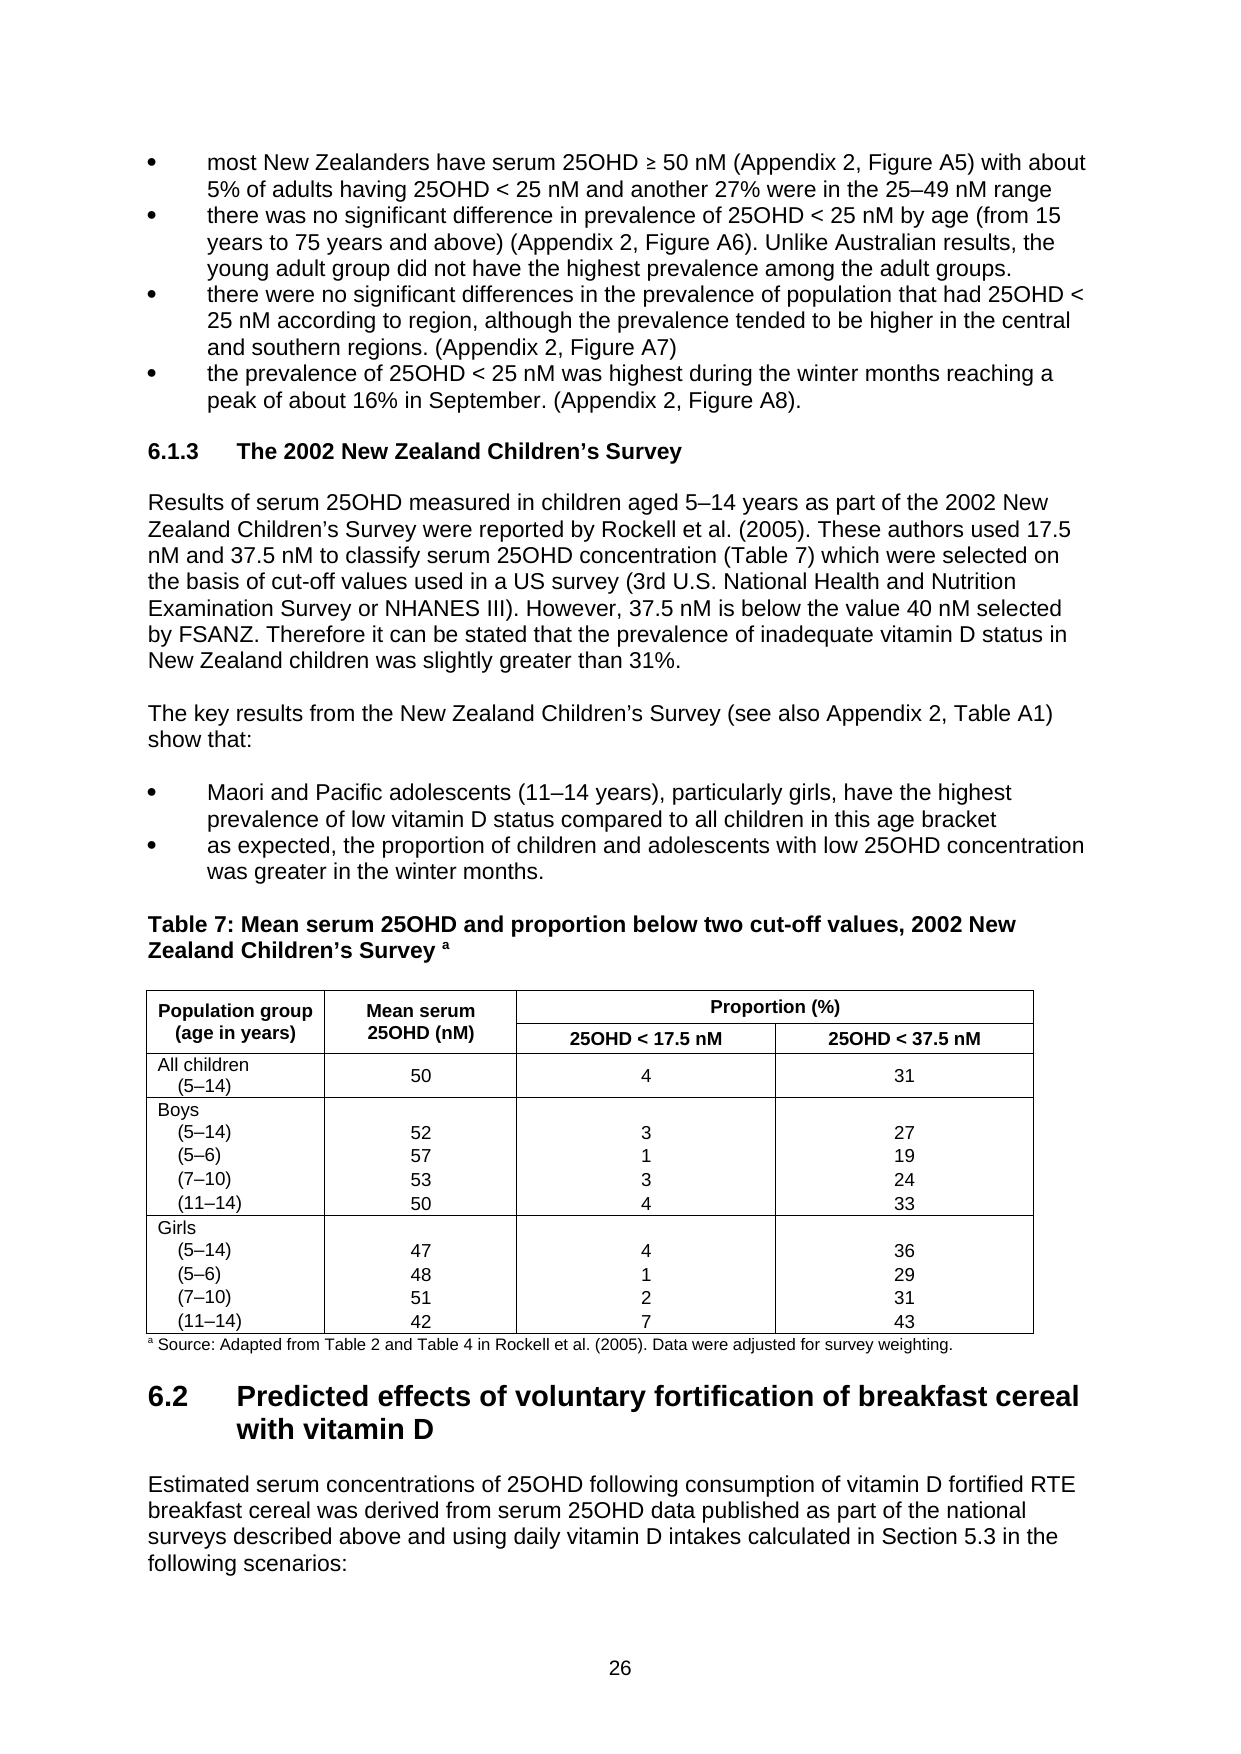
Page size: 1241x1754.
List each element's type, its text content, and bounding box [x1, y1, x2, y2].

table_cell (7–10) [147, 1286, 324, 1310]
table_cell [517, 1098, 775, 1121]
table_cell 33 [776, 1191, 1033, 1215]
subtitle Table 7: Mean serum 25OHD and proportion below two cut-off values, 2002 New Zealand Children’s Survey a [148, 911, 1092, 964]
table_cell 24 [776, 1168, 1033, 1191]
table_cell (5–6) [147, 1144, 324, 1168]
table_header Proportion (%) [517, 991, 1033, 1023]
table_cell 4 [517, 1239, 775, 1262]
table_cell 50 [325, 1054, 516, 1097]
table_cell 43 [776, 1310, 1033, 1333]
table_cell [325, 1098, 516, 1121]
table_cell 48 [325, 1263, 516, 1286]
table_cell 31 [776, 1286, 1033, 1310]
table_cell 31 [776, 1054, 1033, 1097]
table_cell 47 [325, 1239, 516, 1262]
table_cell 51 [325, 1286, 516, 1310]
text there were no significant differences in the prevalence of population that had 25OHD < 25 nM according to region, although the prevalence tended to be higher in the central and southern regions. (Appendix 2, Figure A7) [148, 281, 1092, 360]
table_cell 25OHD < 37.5 nM [776, 1024, 1033, 1053]
table_cell 29 [776, 1263, 1033, 1286]
text a Source: Adapted from Table 2 and Table 4 in Rockell et al. (2005). Data were adjusted for survey weighting. [148, 1334, 1092, 1353]
table_cell Girls [147, 1216, 324, 1239]
text Maori and Pacific adolescents (11–14 years), particularly girls, have the highest prevalence of low vitamin D status compared to all children in this age bracket [148, 779, 1092, 832]
table_cell Boys [147, 1098, 324, 1121]
subtitle 6.2 Predicted effects of voluntary fortification of breakfast cereal with vitamin D [148, 1378, 1092, 1446]
table_cell (5–14) [147, 1239, 324, 1262]
table_cell 19 [776, 1144, 1033, 1168]
table_cell 7 [517, 1310, 775, 1333]
table_cell [517, 1216, 775, 1239]
text The key results from the New Zealand Children’s Survey (see also Appendix 2, Table A1) show that: [148, 700, 1092, 753]
table_cell 3 [517, 1121, 775, 1144]
text there was no significant difference in prevalence of 25OHD < 25 nM by age (from 15 years to 75 years and above) (Appendix 2, Figure A6). Unlike Australian results, the young adult group did not have the highest prevalence among the adult groups. [148, 202, 1092, 281]
table_cell 25OHD < 17.5 nM [517, 1024, 775, 1053]
text the prevalence of 25OHD < 25 nM was highest during the winter months reaching a peak of about 16% in September. (Appendix 2, Figure A8). [148, 360, 1092, 413]
table_cell 3 [517, 1168, 775, 1191]
table_cell [325, 1216, 516, 1239]
table_cell (11–14) [147, 1191, 324, 1215]
table_cell 53 [325, 1168, 516, 1191]
table_cell 1 [517, 1144, 775, 1168]
table_cell All children (5–14) [147, 1054, 324, 1097]
table_cell 52 [325, 1121, 516, 1144]
table_cell 42 [325, 1310, 516, 1333]
text as expected, the proportion of children and adolescents with low 25OHD concentration was greater in the winter months. [148, 832, 1092, 884]
table_cell 1 [517, 1263, 775, 1286]
table_cell (5–14) [147, 1121, 324, 1144]
table_cell 2 [517, 1286, 775, 1310]
table_cell 57 [325, 1144, 516, 1168]
text Estimated serum concentrations of 25OHD following consumption of vitamin D fortified RTE breakfast cereal was derived from serum 25OHD data published as part of the national surveys described above and using daily vitamin D intakes calculated in Section 5.3 in the following scenarios: [148, 1471, 1092, 1576]
table_cell 4 [517, 1054, 775, 1097]
table_cell [776, 1216, 1033, 1239]
table_cell 36 [776, 1239, 1033, 1262]
table_header Population group (age in years) [147, 991, 324, 1053]
subtitle 6.1.3 The 2002 New Zealand Children’s Survey [148, 438, 1092, 464]
table_cell (7–10) [147, 1168, 324, 1191]
table_cell 27 [776, 1121, 1033, 1144]
table_cell [776, 1098, 1033, 1121]
text Results of serum 25OHD measured in children aged 5–14 years as part of the 2002 New Zealand Children’s Survey were reported by Rockell et al. (2005). These authors used 17.5 nM and 37.5 nM to classify serum 25OHD concentration (Table 7) which were selected on the basis of cut-off values used in a US survey (3rd U.S. National Health and Nutrition Examination Survey or NHANES III). However, 37.5 nM is below the value 40 nM selected by FSANZ. Therefore it can be stated that the prevalence of inadequate vitamin D status in New Zealand children was slightly greater than 31%. [148, 489, 1092, 674]
table_cell 50 [325, 1191, 516, 1215]
table_cell 4 [517, 1191, 775, 1215]
table_cell (11–14) [147, 1310, 324, 1333]
table_header Mean serum 25OHD (nM) [325, 991, 516, 1053]
text most New Zealanders have serum 25OHD ≥ 50 nM (Appendix 2, Figure A5) with about 5% of adults having 25OHD < 25 nM and another 27% were in the 25–49 nM range [148, 148, 1092, 202]
table_cell (5–6) [147, 1263, 324, 1286]
